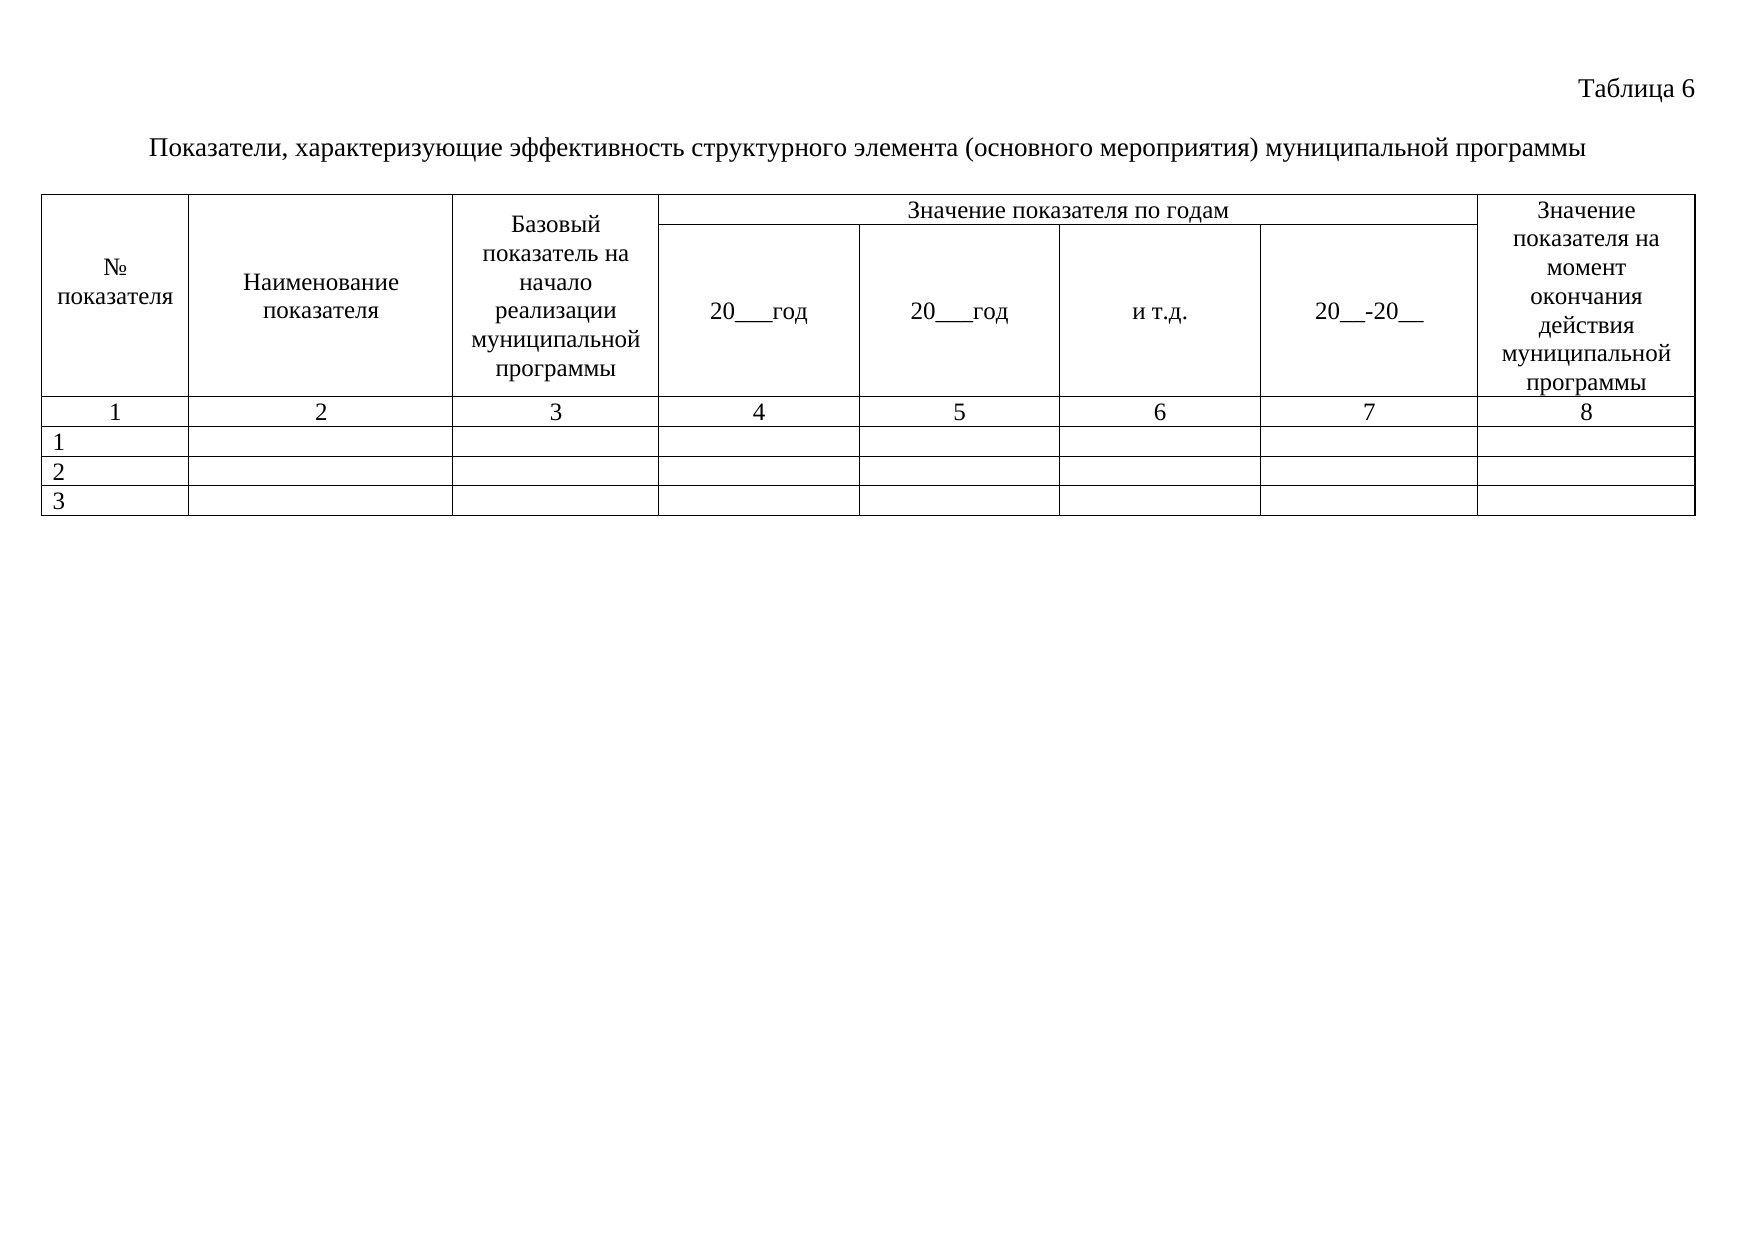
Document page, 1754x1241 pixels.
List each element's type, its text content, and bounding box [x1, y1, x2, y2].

table_cell [453, 427, 658, 456]
table_header Наименование показателя [189, 195, 452, 396]
table_cell 6 [1060, 397, 1260, 426]
table_cell [1060, 427, 1260, 456]
table_cell 8 [1478, 397, 1694, 426]
table_header Базовый показатель на начало реализации муниципальной программы [453, 195, 658, 396]
table_cell [860, 486, 1059, 515]
text Показатели, характеризующие эффективность структурного элемента (основного мероприятия) муниципальной программы [41, 131, 1695, 163]
table_cell 2 [42, 457, 188, 485]
table_cell 20__-20__ [1261, 225, 1477, 396]
table_cell [1478, 486, 1694, 515]
table_cell [189, 427, 452, 456]
table_cell и т.д. [1060, 225, 1260, 396]
table_cell [860, 427, 1059, 456]
table_cell 5 [860, 397, 1059, 426]
table_cell 20___год [659, 225, 859, 396]
table_cell [1060, 486, 1260, 515]
table_cell [1261, 427, 1477, 456]
table_cell 4 [659, 397, 859, 426]
table_cell 3 [42, 486, 188, 515]
table_cell [1261, 457, 1477, 485]
table_cell [189, 457, 452, 485]
table_cell [453, 486, 658, 515]
table_cell [1060, 457, 1260, 485]
table_cell [453, 457, 658, 485]
table_cell 20___год [860, 225, 1059, 396]
table_cell [860, 457, 1059, 485]
table_cell [659, 427, 859, 456]
table_cell [1478, 427, 1694, 456]
table_cell 1 [42, 397, 188, 426]
table_cell [189, 486, 452, 515]
table_header Значение показателя по годам [659, 195, 1477, 223]
text Таблица 6 [41, 72, 1695, 103]
table_cell 3 [453, 397, 658, 426]
table_cell 2 [189, 397, 452, 426]
table_cell [659, 457, 859, 485]
table_cell [1478, 457, 1694, 485]
table_header Значение показателя на момент окончания действия муниципальной программы [1478, 195, 1694, 396]
table_header № показателя [42, 195, 188, 396]
table_cell [1261, 486, 1477, 515]
table_cell 7 [1261, 397, 1477, 426]
table_cell [659, 486, 859, 515]
table_cell 1 [42, 427, 188, 456]
